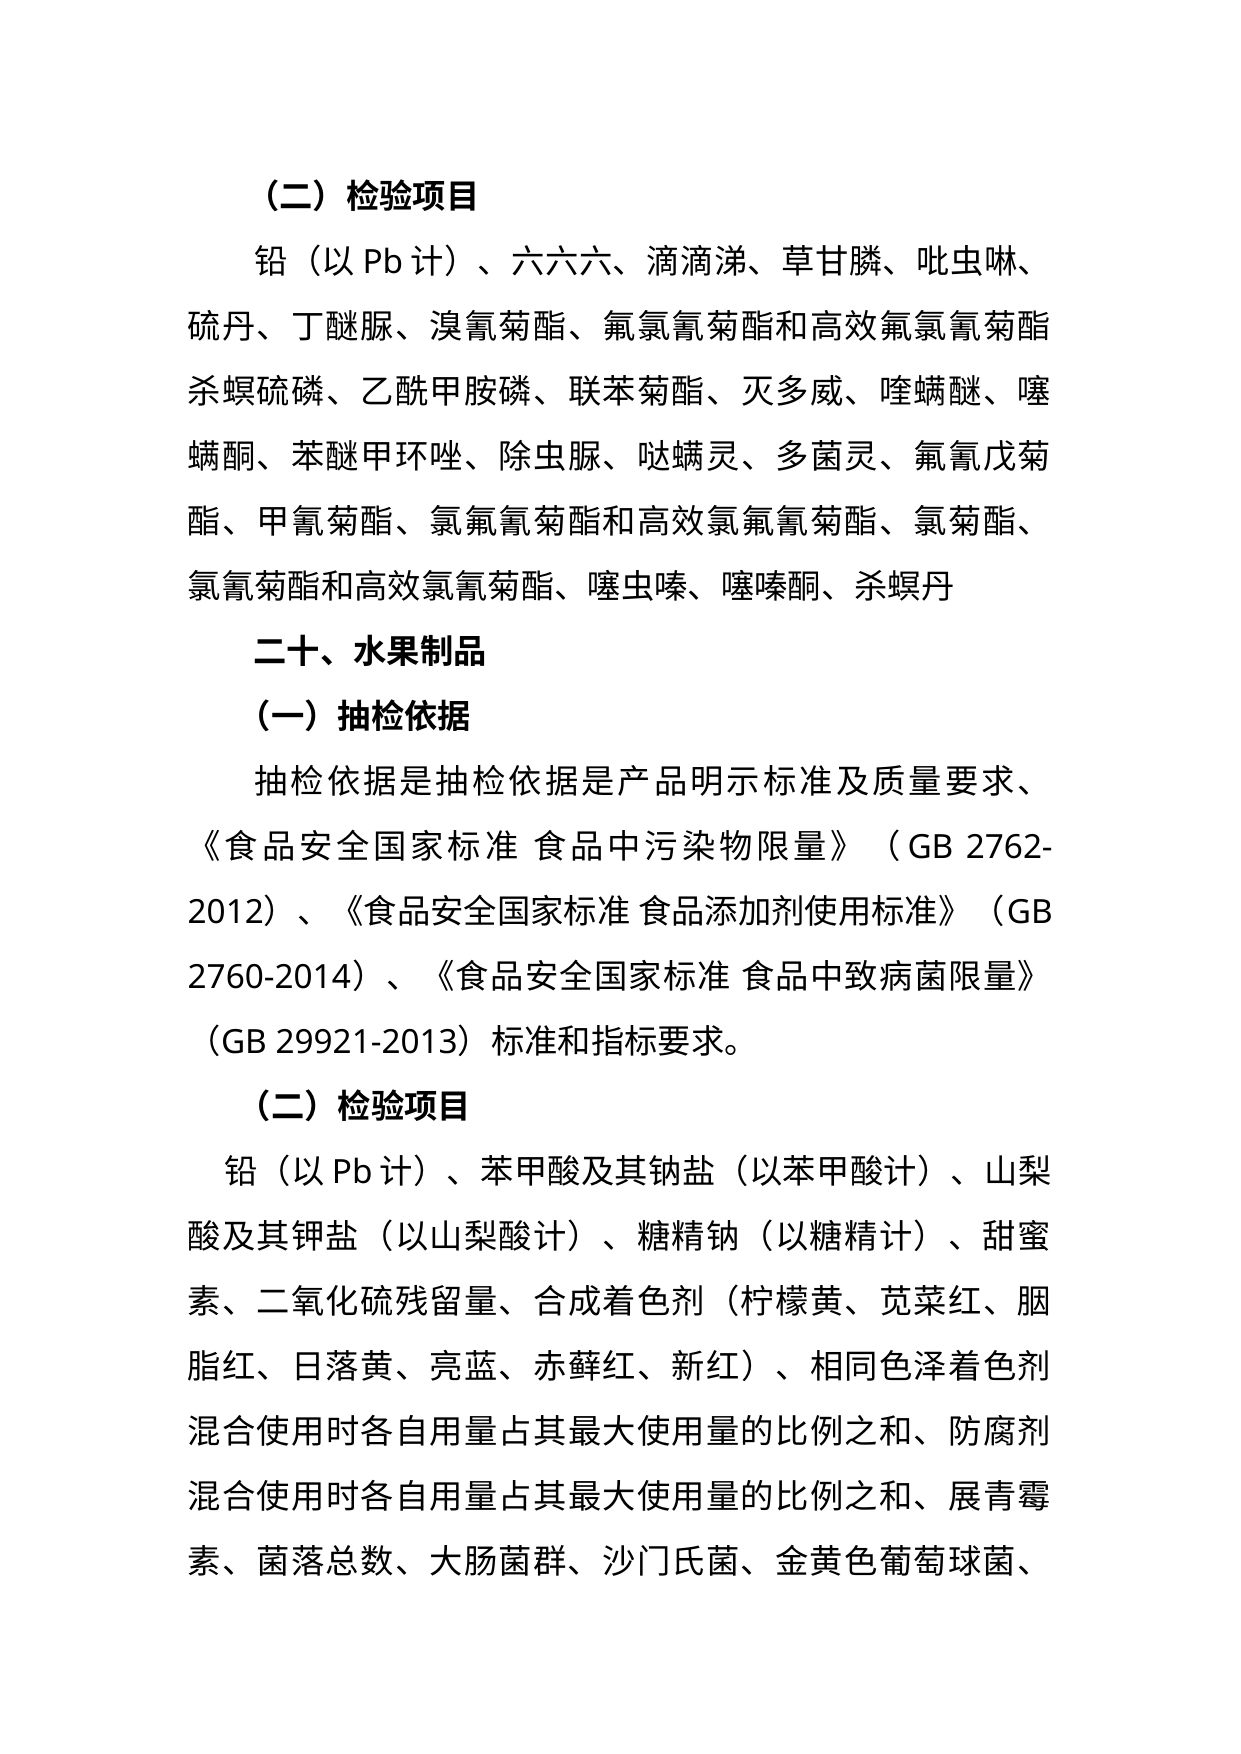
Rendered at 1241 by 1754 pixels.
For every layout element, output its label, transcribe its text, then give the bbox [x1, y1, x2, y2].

text 铅（以Pb计）、六六六、滴滴涕、草甘膦、吡虫啉、硫丹、丁醚脲、溴氰菊酯、氟氯氰菊酯和高效氟氯氰菊酯、杀螟硫磷、乙酰甲胺磷、联苯菊酯、灭多威、喹螨醚、噻螨酮、苯醚甲环唑、除虫脲、哒螨灵、多菌灵、氟氰戊菊酯、甲氰菊酯、氯氟氰菊酯和高效氯氟氰菊酯、氯菊酯、氯氰菊酯和高效氯氰菊酯、噻虫嗪、噻嗪酮、杀螟丹 [187, 227, 1053, 617]
text 二十、水果制品 [187, 617, 1053, 682]
text 抽检依据是抽检依据是产品明示标准及质量要求、《食品安全国家标准 食品中污染物限量》（GB 2762-2012）、《食品安全国家标准 食品添加剂使用标准》（GB 2760-2014）、《食品安全国家标准 食品中致病菌限量》（GB 29921-2013）标准和指标要求。 [187, 747, 1053, 1072]
text （二）检验项目 [187, 162, 1053, 227]
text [187, 1137, 1053, 1592]
text （二）检验项目 [187, 1072, 1053, 1137]
text （一）抽检依据 [187, 682, 1053, 747]
